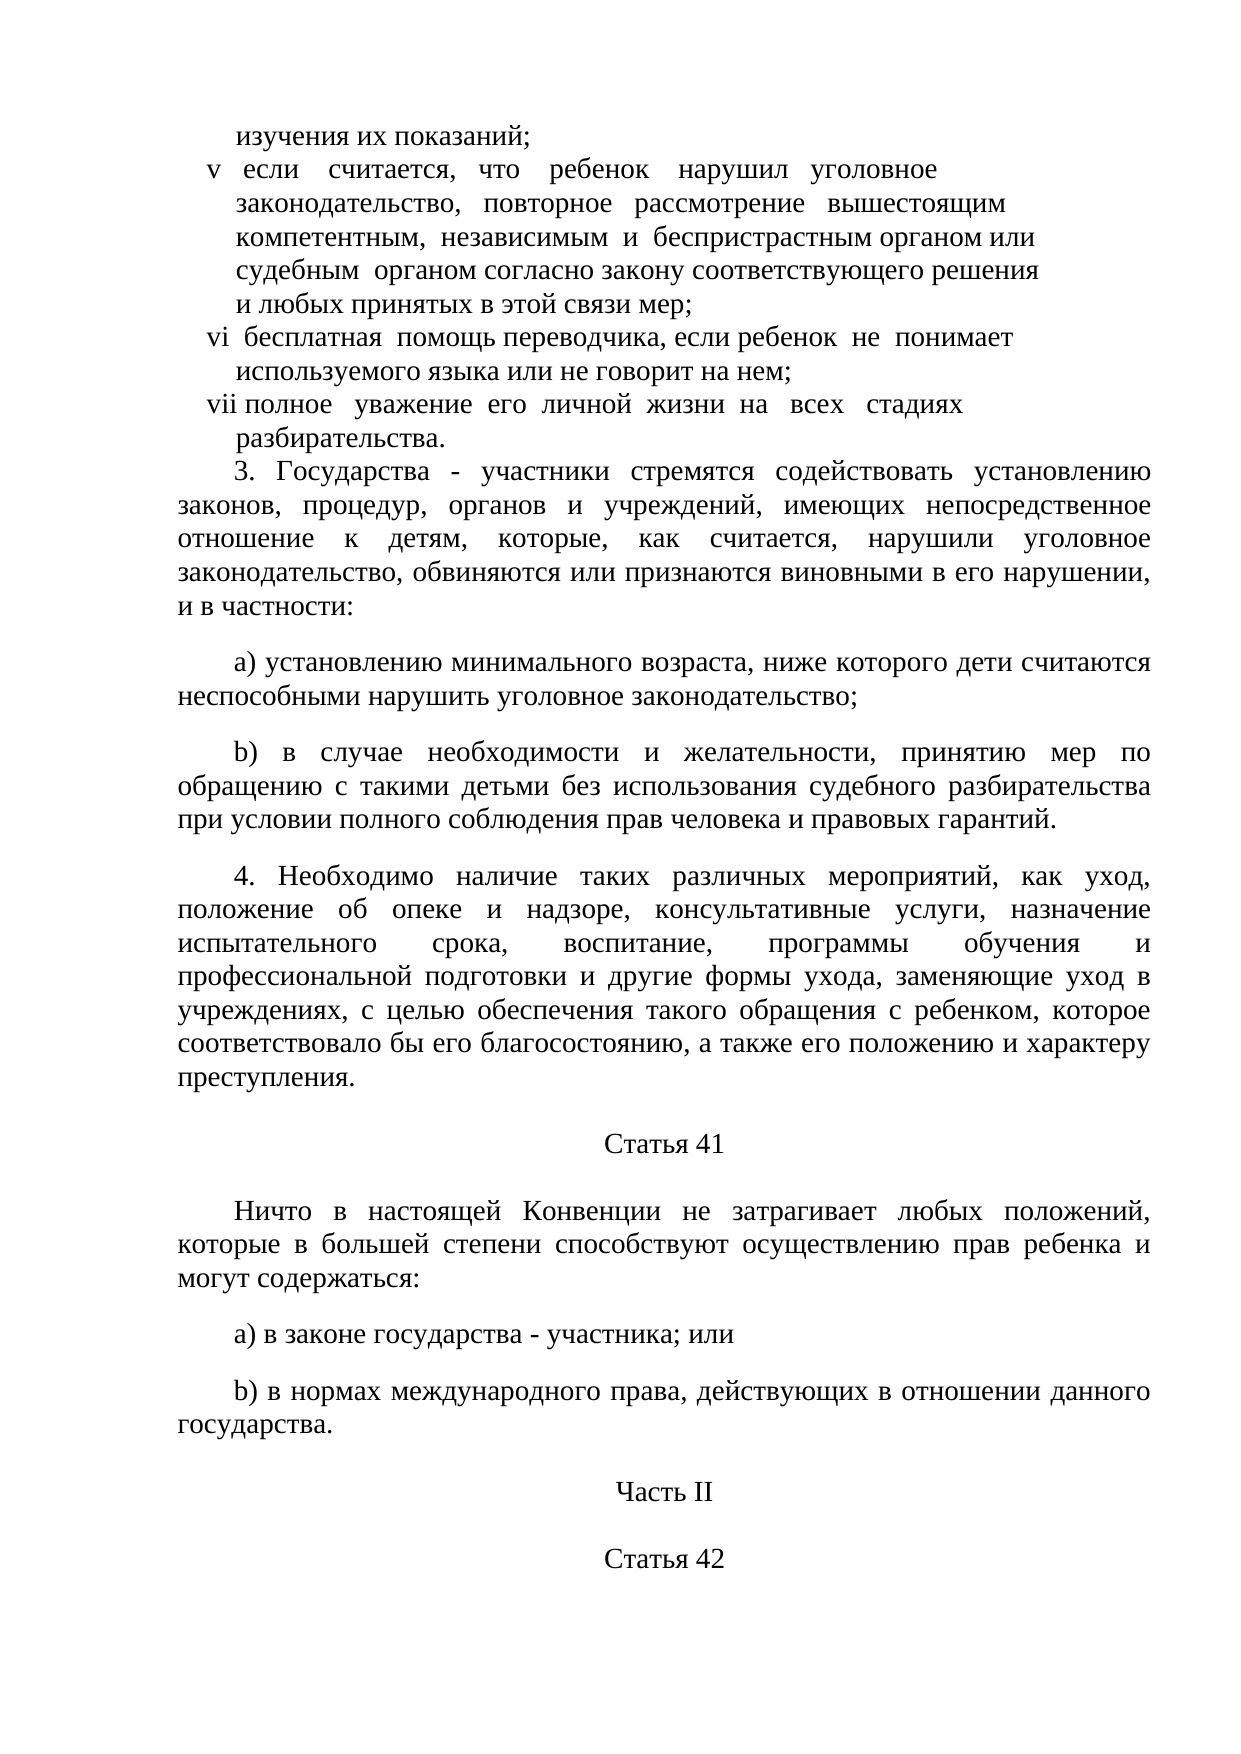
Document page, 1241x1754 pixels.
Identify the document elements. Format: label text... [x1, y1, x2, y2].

text 3. Государства - участники стремятся содействовать установлению законов, процедур, органов и учреждений, имеющих непосредственное отношение к детям, которые, как считается, нарушили уголовное законодательство, обвиняются или признаются виновными в его нарушении, и в частности: [177, 453, 1152, 621]
text b) в случае необходимости и желательности, принятию мер по обращению с такими детьми без использования судебного разбирательства при условии полного соблюдения прав человека и правовых гарантий. [177, 734, 1152, 835]
text 4. Необходимо наличие таких различных мероприятий, как уход, положение об опеке и надзоре, консультативные услуги, назначение испытательного срока, воспитание, программы обучения и профессиональной подготовки и другие формы ухода, заменяющие уход в учреждениях, с целью обеспечения такого обращения с ребенком, которое соответствовало бы его благосостоянию, а также его положению и характеру преступления. [177, 858, 1152, 1092]
text компетентным, независимым и беспристрастным органом или [177, 219, 1152, 252]
text v если считается, что ребенок нарушил уголовное [177, 152, 1152, 185]
text vii полное уважение его личной жизни на всех стадиях [177, 386, 1152, 420]
text и любых принятых в этой связи мер; [177, 286, 1152, 319]
text изучения их показаний; [177, 118, 1152, 152]
text a) в законе государства - участника; или [177, 1317, 1152, 1350]
text судебным органом согласно закону соответствующего решения [177, 252, 1152, 286]
text используемого языка или не говорит на нем; [177, 353, 1152, 386]
text разбирательства. [177, 420, 1152, 453]
text Статья 41 [177, 1126, 1152, 1159]
text a) установлению минимального возраста, ниже которого дети считаются неспособными нарушить уголовное законодательство; [177, 644, 1152, 711]
text vi бесплатная помощь переводчика, если ребенок не понимает [177, 319, 1152, 353]
text Ничто в настоящей Конвенции не затрагивает любых положений, которые в большей степени способствуют осуществлению прав ребенка и могут содержаться: [177, 1193, 1152, 1294]
text законодательство, повторное рассмотрение вышестоящим [177, 185, 1152, 219]
text b) в нормах международного права, действующих в отношении данного государства. [177, 1373, 1152, 1440]
text Статья 42 [177, 1541, 1152, 1574]
text Часть II [177, 1474, 1152, 1507]
